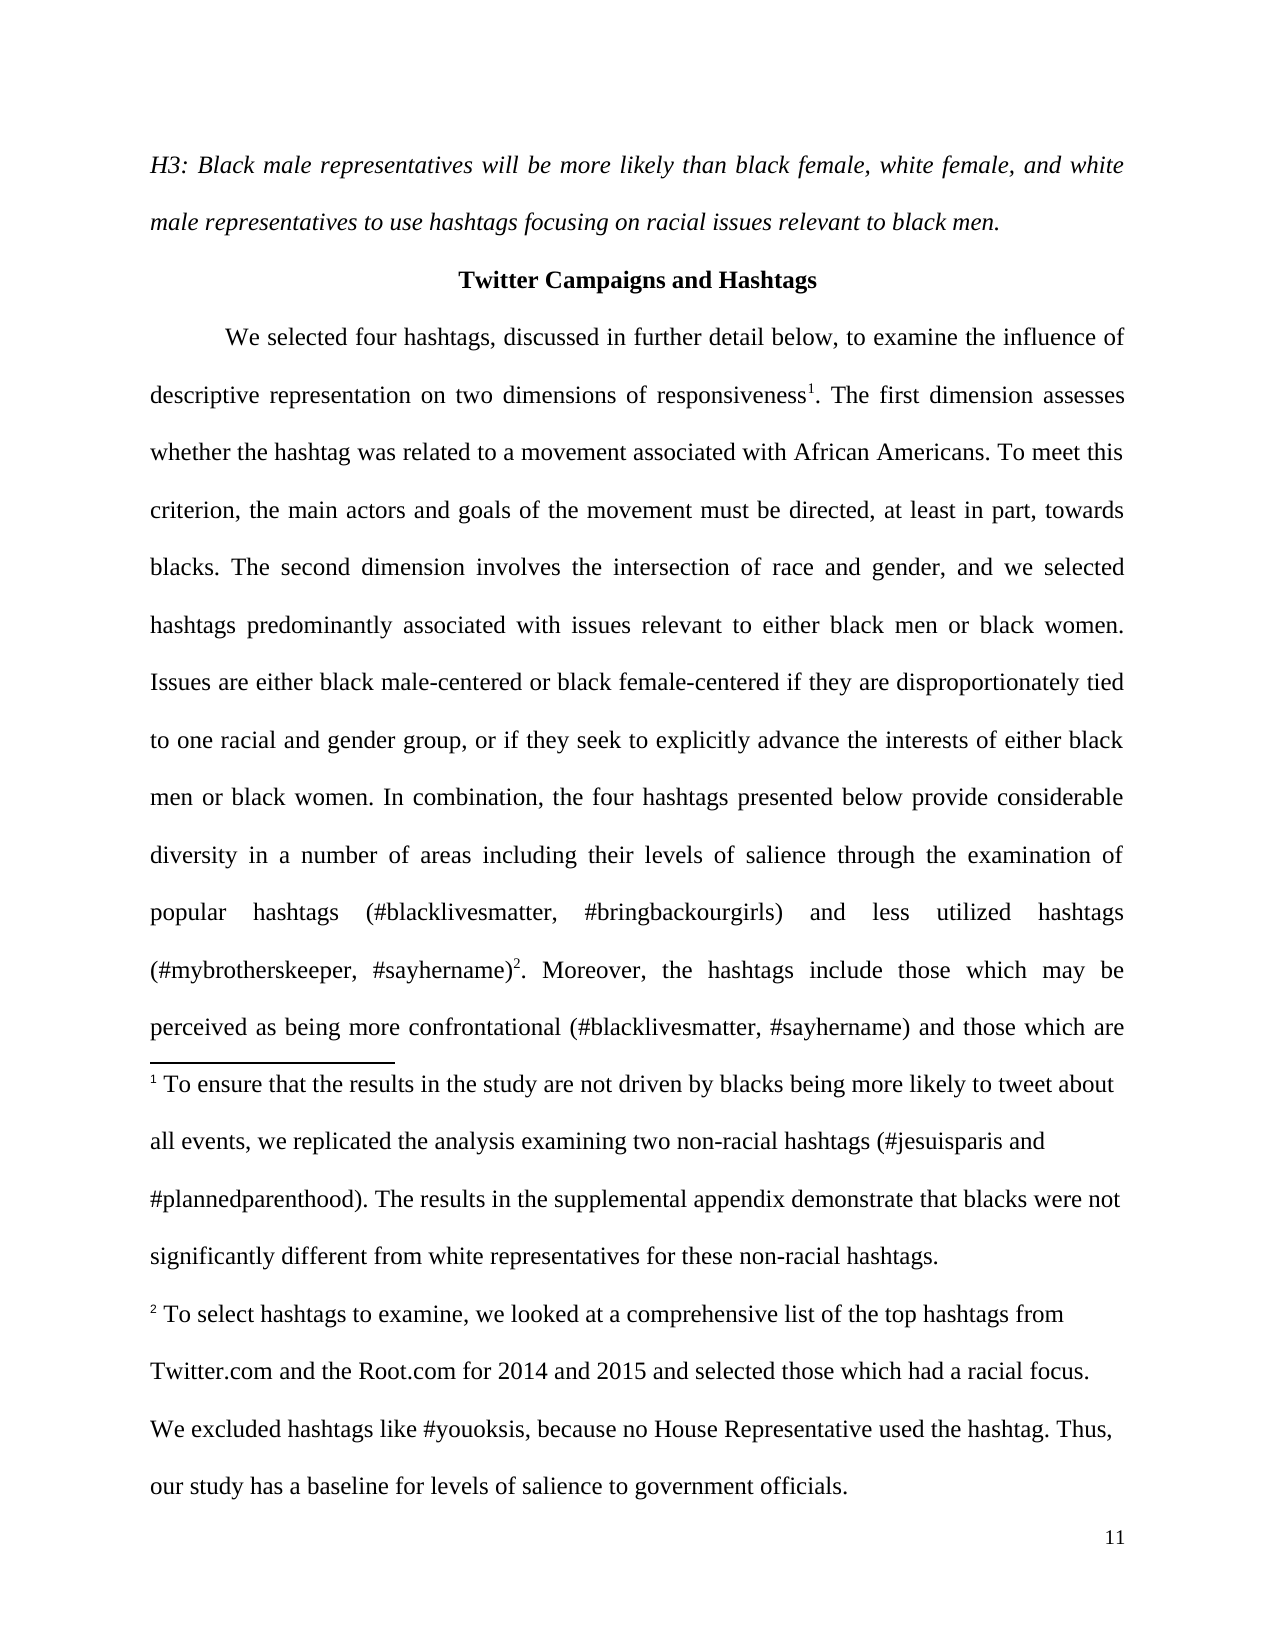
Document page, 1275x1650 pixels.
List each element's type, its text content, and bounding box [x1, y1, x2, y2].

text We selected four hashtags, discussed in further detail below, to examine the influence of descriptive representation on two dimensions of responsiveness. The first dimension assesses whether the hashtag was related to a movement associated with African Americans. To meet this criterion, the main actors and goals of the movement must be directed, at least in part, towards blacks. The second dimension involves the intersection of race and gender, and we selected hashtags predominantly associated with issues relevant to either black men or black women. Issues are either black male-centered or black female-centered if they are disproportionately tied to one racial and gender group, or if they seek to explicitly advance the interests of either black men or black women. In combination, the four hashtags presented below provide considerable diversity in a number of areas including their levels of salience through the examination of popular hashtags (#blacklivesmatter, #bringbackourgirls) and less utilized hashtags (#mybrotherskeeper, #sayhername). Moreover, the hashtags include those which may be perceived as being more confrontational (#blacklivesmatter, #sayhername) and those which are perceived as being politically innocuous (#mybrotherskeeper, #bringbackourgirls). Finally, the hashtags are diverse in their political goals (See supplemental appendix for information on content of these tweets). [150, 322, 1125, 1041]
text Twitter Campaigns and Hashtags [150, 265, 1125, 294]
text H3: Black male representatives will be more likely than black female, white female, and white male representatives to use hashtags focusing on racial issues relevant to black men. [150, 150, 1125, 236]
